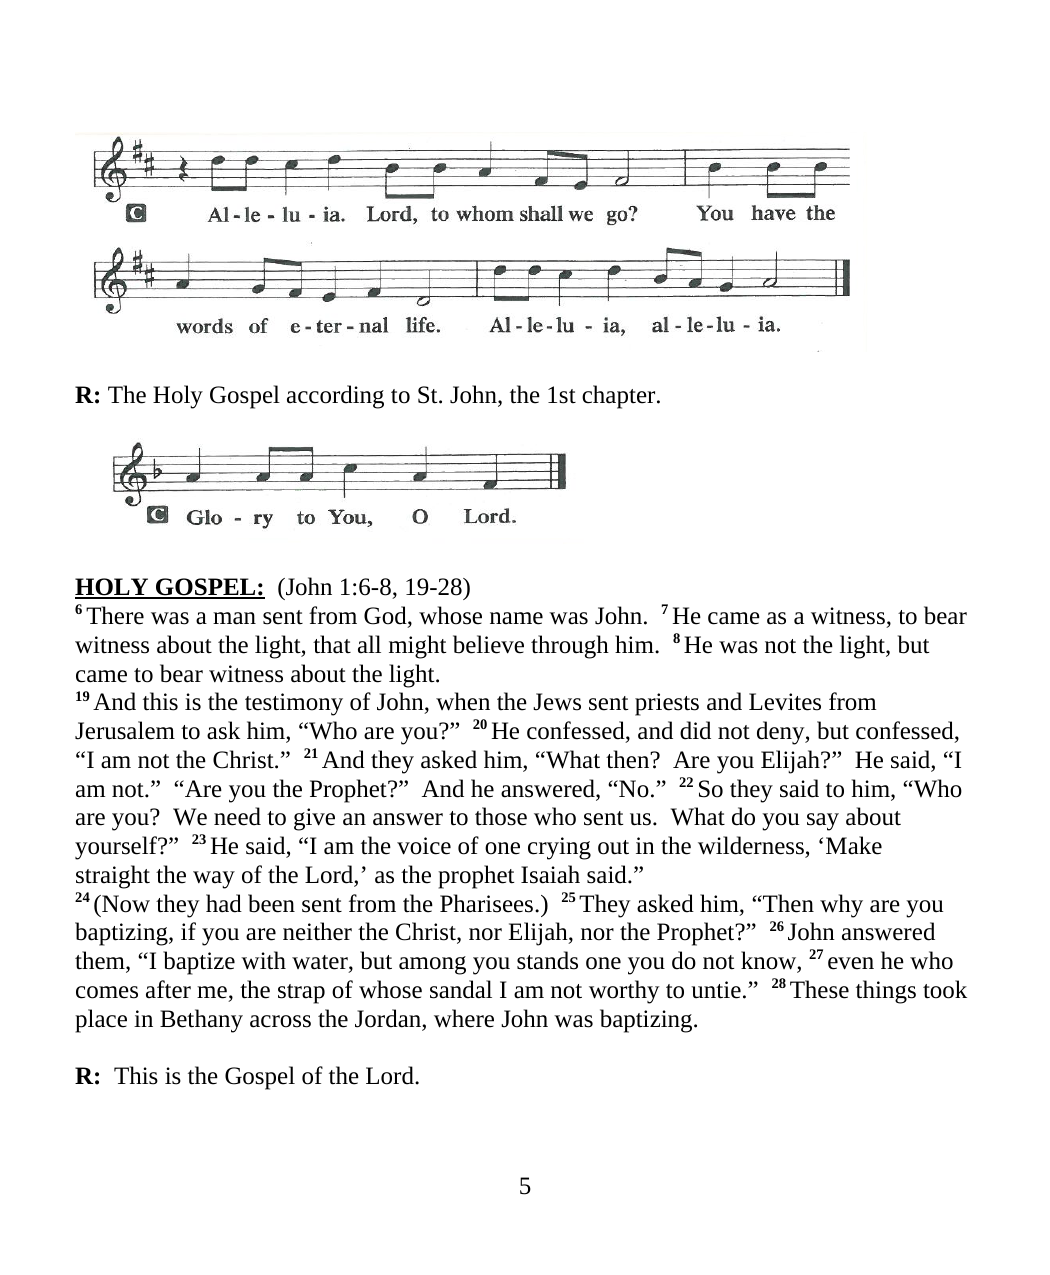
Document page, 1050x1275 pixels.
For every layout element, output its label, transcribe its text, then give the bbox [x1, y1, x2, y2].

text 6 There was a man sent from God, whose name was John. 7 He came as a witness, to bear witness about the light, that all might believe through him. 8 He was not the light, but came to bear witness about the light. [75, 601, 975, 687]
text 19 And this is the testimony of John, when the Jews sent priests and Levites from Jerusalem to ask him, “Who are you?” 20 He confessed, and did not deny, but confessed, “I am not the Christ.” 21 And they asked him, “What then? Are you Elijah?” He said, “I am not.” “Are you the Prophet?” And he answered, “No.” 22 So they said to him, “Who are you? We need to give an answer to those who sent us. What do you say about yourself?” 23 He said, “I am the voice of one crying out in the wilderness, ‘Make straight the way of the Lord,’ as the prophet Isaiah said.” [75, 687, 975, 889]
text R: This is the Gospel of the Lord. [75, 1061, 975, 1090]
text R: The Holy Gospel according to St. John, the 1st chapter. [75, 380, 975, 409]
text HOLY GOSPEL: (John 1:6-8, 19-28) [75, 572, 975, 601]
text 24 (Now they had been sent from the Pharisees.) 25 They asked him, “Then why are you baptizing, if you are neither the Christ, nor Elijah, nor the Prophet?” 26 John answered them, “I baptize with water, but among you stands one you do not know, 27 even he who comes after me, the strap of whose sandal I am not worthy to untie.” 28 These things took place in Bethany across the Jordan, where John was baptizing. [75, 889, 975, 1032]
